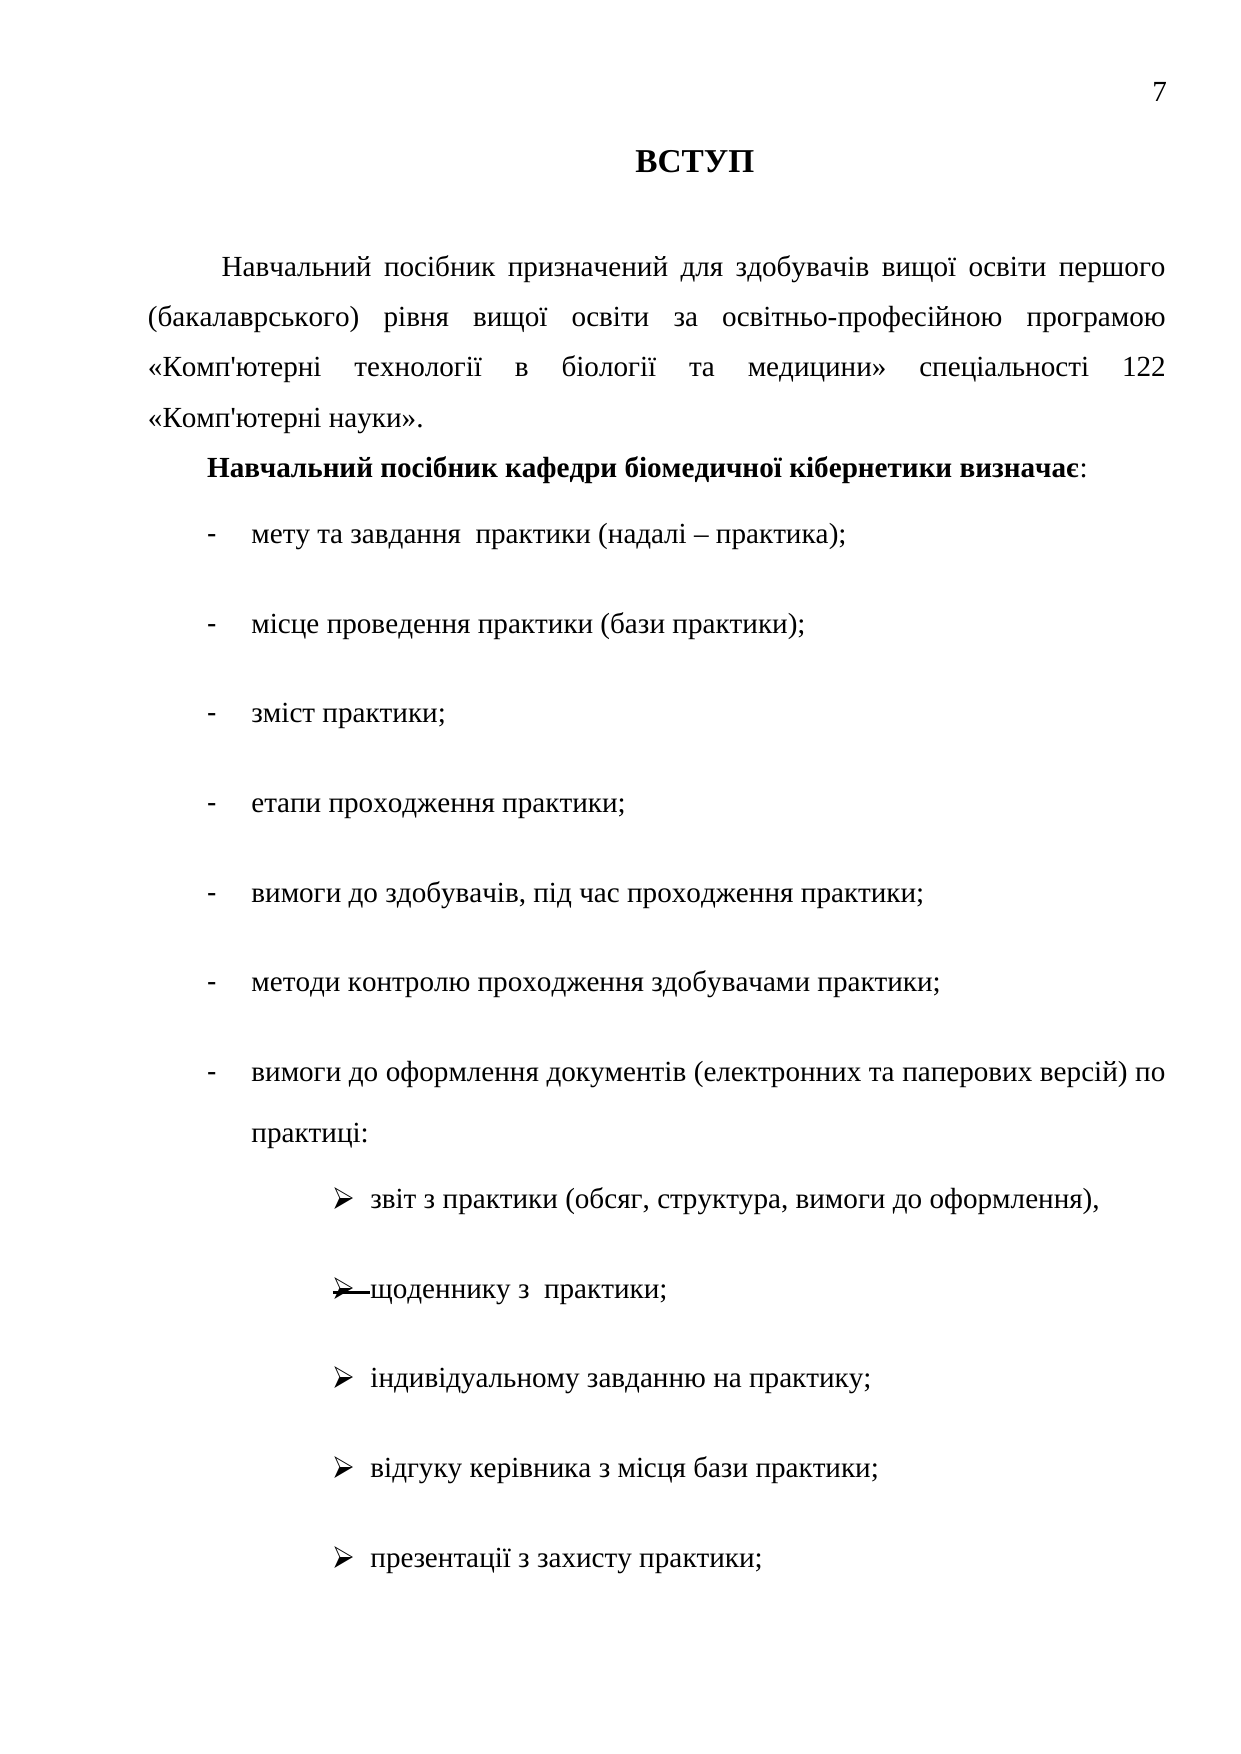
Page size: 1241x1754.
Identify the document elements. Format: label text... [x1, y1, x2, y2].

list вимоги до здобувачів, під час проходження практики; [207, 859, 1167, 919]
list мету та завдання практики (надалі – практика); [207, 500, 1167, 560]
list звіт з практики (обсяг, структура, вимоги до оформлення), [333, 1165, 1167, 1225]
text Навчальний посібник призначений для здобувачів вищої освіти першого (бакалаврського) рівня вищої освіти за освітньо-професійною програмою «Комп'ютерні технології в біології та медицини» спеціальності 122 «Комп'ютерні науки». [148, 249, 1167, 433]
list індивідуальному завданню на практику; [333, 1345, 1167, 1404]
list зміст практики; [207, 680, 1167, 739]
text Навчальний посібник кафедри біомедичної кібернетики визначає: [148, 450, 1167, 483]
list етапи проходження практики; [207, 769, 1167, 829]
list презентації з захисту практики; [333, 1524, 1167, 1584]
text ВСТУП [223, 141, 1167, 179]
list вимоги до оформлення документів (електронних та паперових версій) по практиці: [207, 1038, 1167, 1148]
list відгуку керівника з місця бази практики; [333, 1434, 1167, 1494]
list місце проведення практики (бази практики); [207, 590, 1167, 650]
list щоденнику з практики; [333, 1255, 1167, 1315]
list методи контролю проходження здобувачами практики; [207, 949, 1167, 1008]
